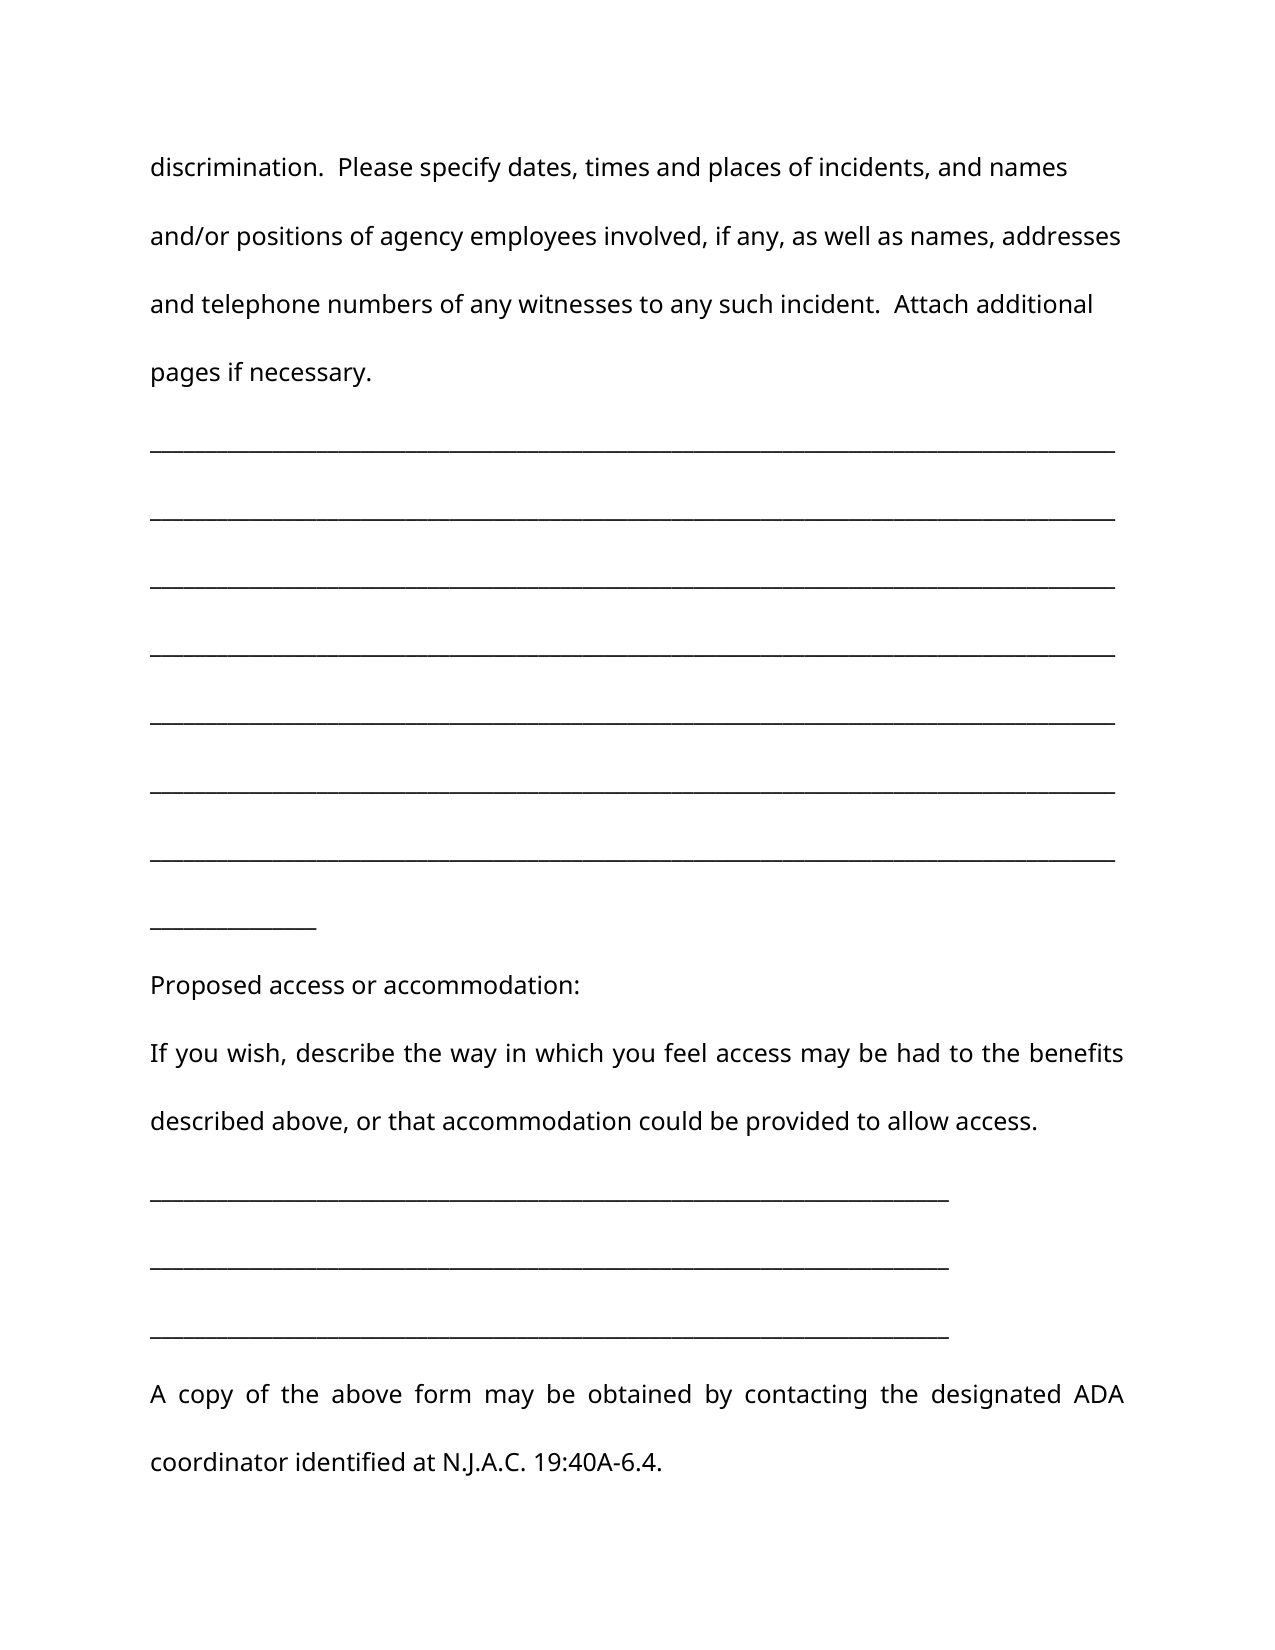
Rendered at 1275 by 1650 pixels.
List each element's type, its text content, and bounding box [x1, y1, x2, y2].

text ________________________________________________________________________ [150, 1240, 1125, 1274]
text A copy of the above form may be obtained by contacting the designated ADA coordinator identified at N.J.A.C. 19:40A-6.4. [150, 1376, 1125, 1478]
text ________________________________________________________________________ [150, 1172, 1125, 1206]
text ________________________________________________________________________________________________________________________________________________________________________________________________________________________________________________________________________________________________________________________________________________________________________________________________________________________________________________________________________________________________________________________________________________________________________________________________________________________________________________ [150, 422, 1125, 933]
text Proposed access or accommodation: [150, 967, 1125, 1002]
text If you wish, describe the way in which you feel access may be had to the benefits described above, or that accommodation could be provided to allow access. [150, 1036, 1125, 1138]
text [150, 150, 1125, 388]
text ________________________________________________________________________ [150, 1308, 1125, 1342]
